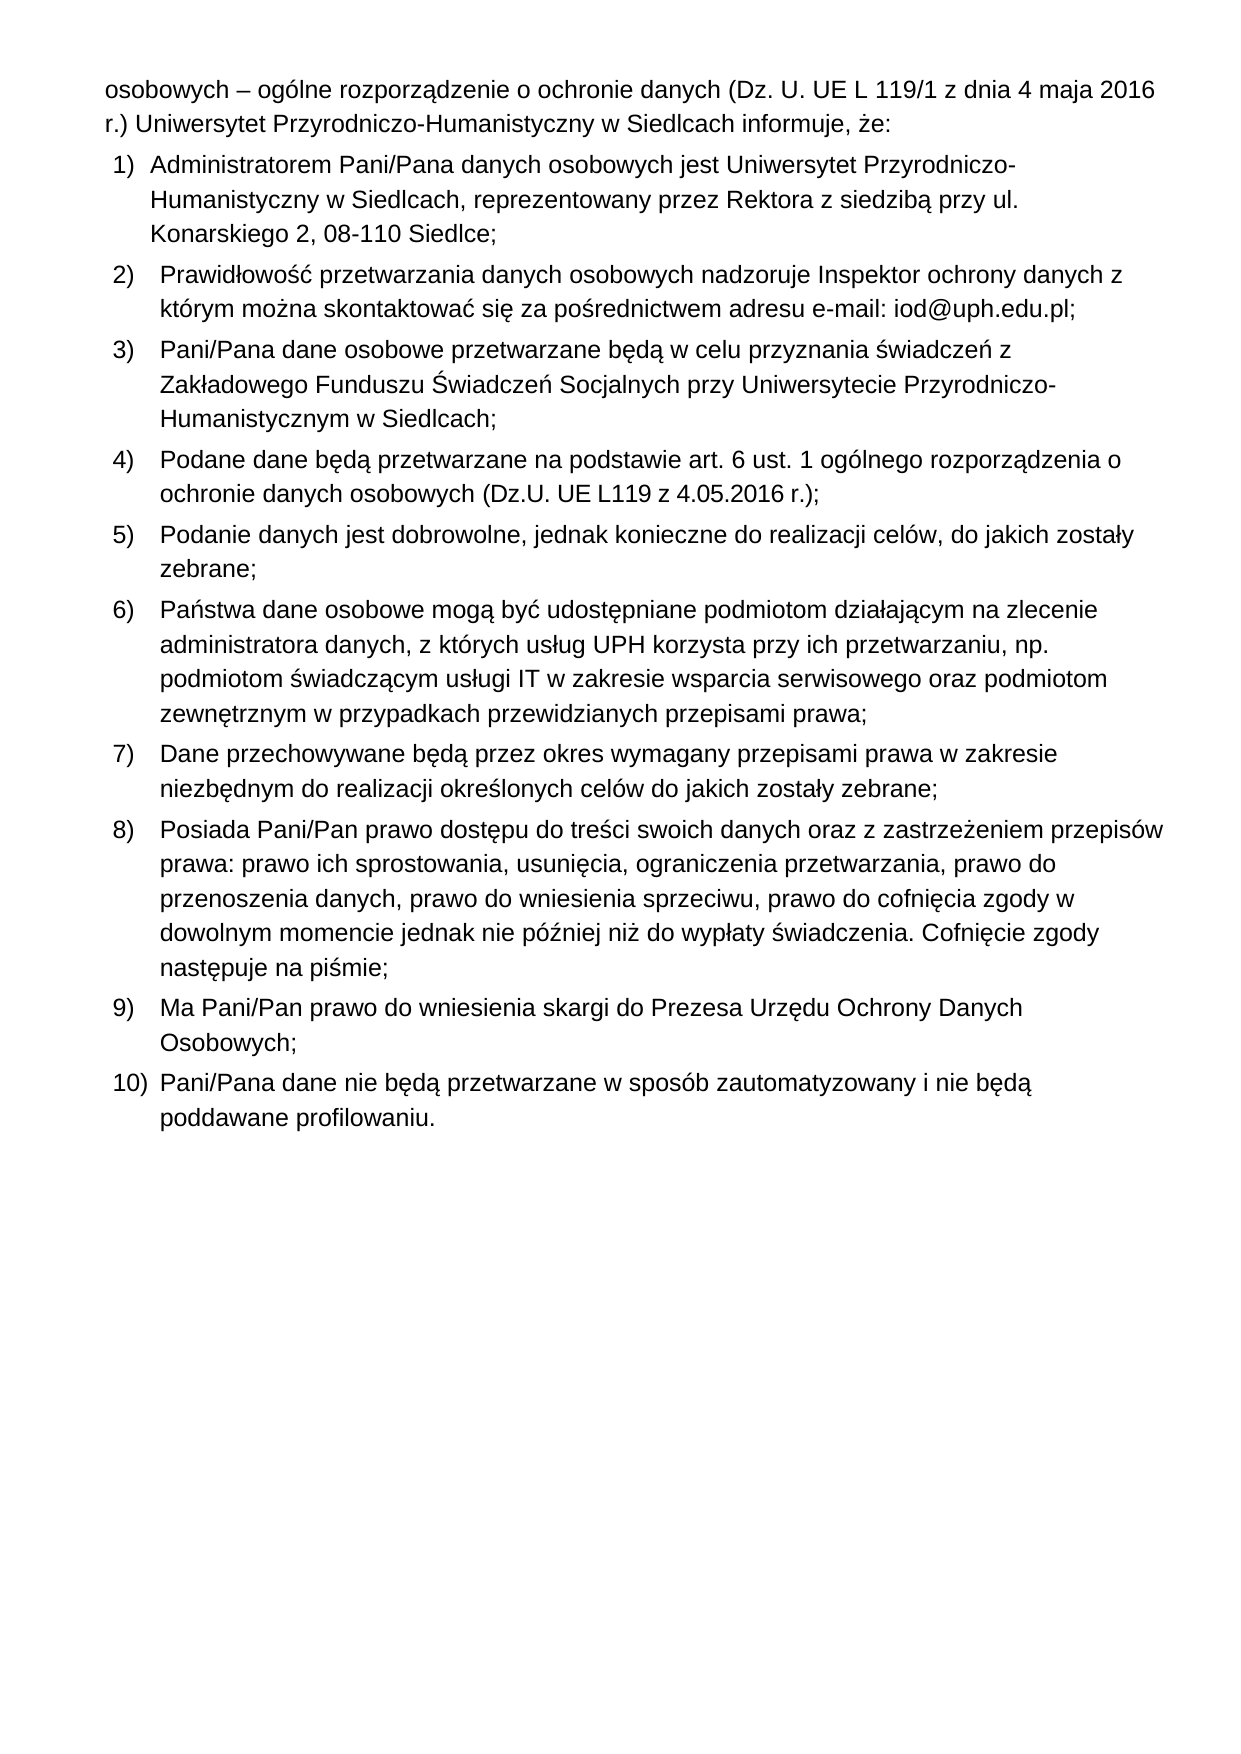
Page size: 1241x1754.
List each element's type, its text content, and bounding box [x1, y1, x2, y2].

text Podanie danych jest dobrowolne, jednak konieczne do realizacji celów, do jakich zostały zebrane; [112, 520, 1165, 583]
text Posiada Pani/Pan prawo dostępu do treści swoich danych oraz z zastrzeżeniem przepisów prawa: prawo ich sprostowania, usunięcia, ograniczenia przetwarzania, prawo do przenoszenia danych, prawo do wniesienia sprzeciwu, prawo do cofnięcia zgody w dowolnym momencie jednak nie później niż do wypłaty świadczenia. Cofnięcie zgody następuje na piśmie; [112, 814, 1165, 981]
list Administratorem Pani/Pana danych osobowych jest Uniwersytet Przyrodniczo-Humanistyczny w Siedlcach, reprezentowany przez Rektora z siedzibą przy ul. Konarskiego 2, 08-110 Siedlce; [112, 150, 1165, 248]
text Podane dane będą przetwarzane na podstawie art. 6 ust. 1 ogólnego rozporządzenia o ochronie danych osobowych (Dz.U. UE L119 z 4.05.2016 r.); [112, 445, 1165, 508]
text Pani/Pana dane nie będą przetwarzane w sposób zautomatyzowany i nie będą poddawane profilowaniu. [112, 1068, 1165, 1132]
text Ma Pani/Pan prawo do wniesienia skargi do Prezesa Urzędu Ochrony Danych Osobowych; [112, 993, 1165, 1056]
text Pani/Pana dane osobowe przetwarzane będą w celu przyznania świadczeń z Zakładowego Funduszu Świadczeń Socjalnych przy Uniwersytecie Przyrodniczo-Humanistycznym w Siedlcach; [112, 335, 1165, 433]
text Państwa dane osobowe mogą być udostępniane podmiotom działającym na zlecenie administratora danych, z których usług UPH korzysta przy ich przetwarzaniu, np. podmiotom świadczącym usługi IT w zakresie wsparcia serwisowego oraz podmiotom zewnętrznym w przypadkach przewidzianych przepisami prawa; [112, 595, 1165, 727]
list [104, 75, 1165, 138]
text Prawidłowość przetwarzania danych osobowych nadzoruje Inspektor ochrony danych z którym można skontaktować się za pośrednictwem adresu e-mail: iod@uph.edu.pl; [112, 260, 1165, 323]
text Dane przechowywane będą przez okres wymagany przepisami prawa w zakresie niezbędnym do realizacji określonych celów do jakich zostały zebrane; [112, 739, 1165, 803]
